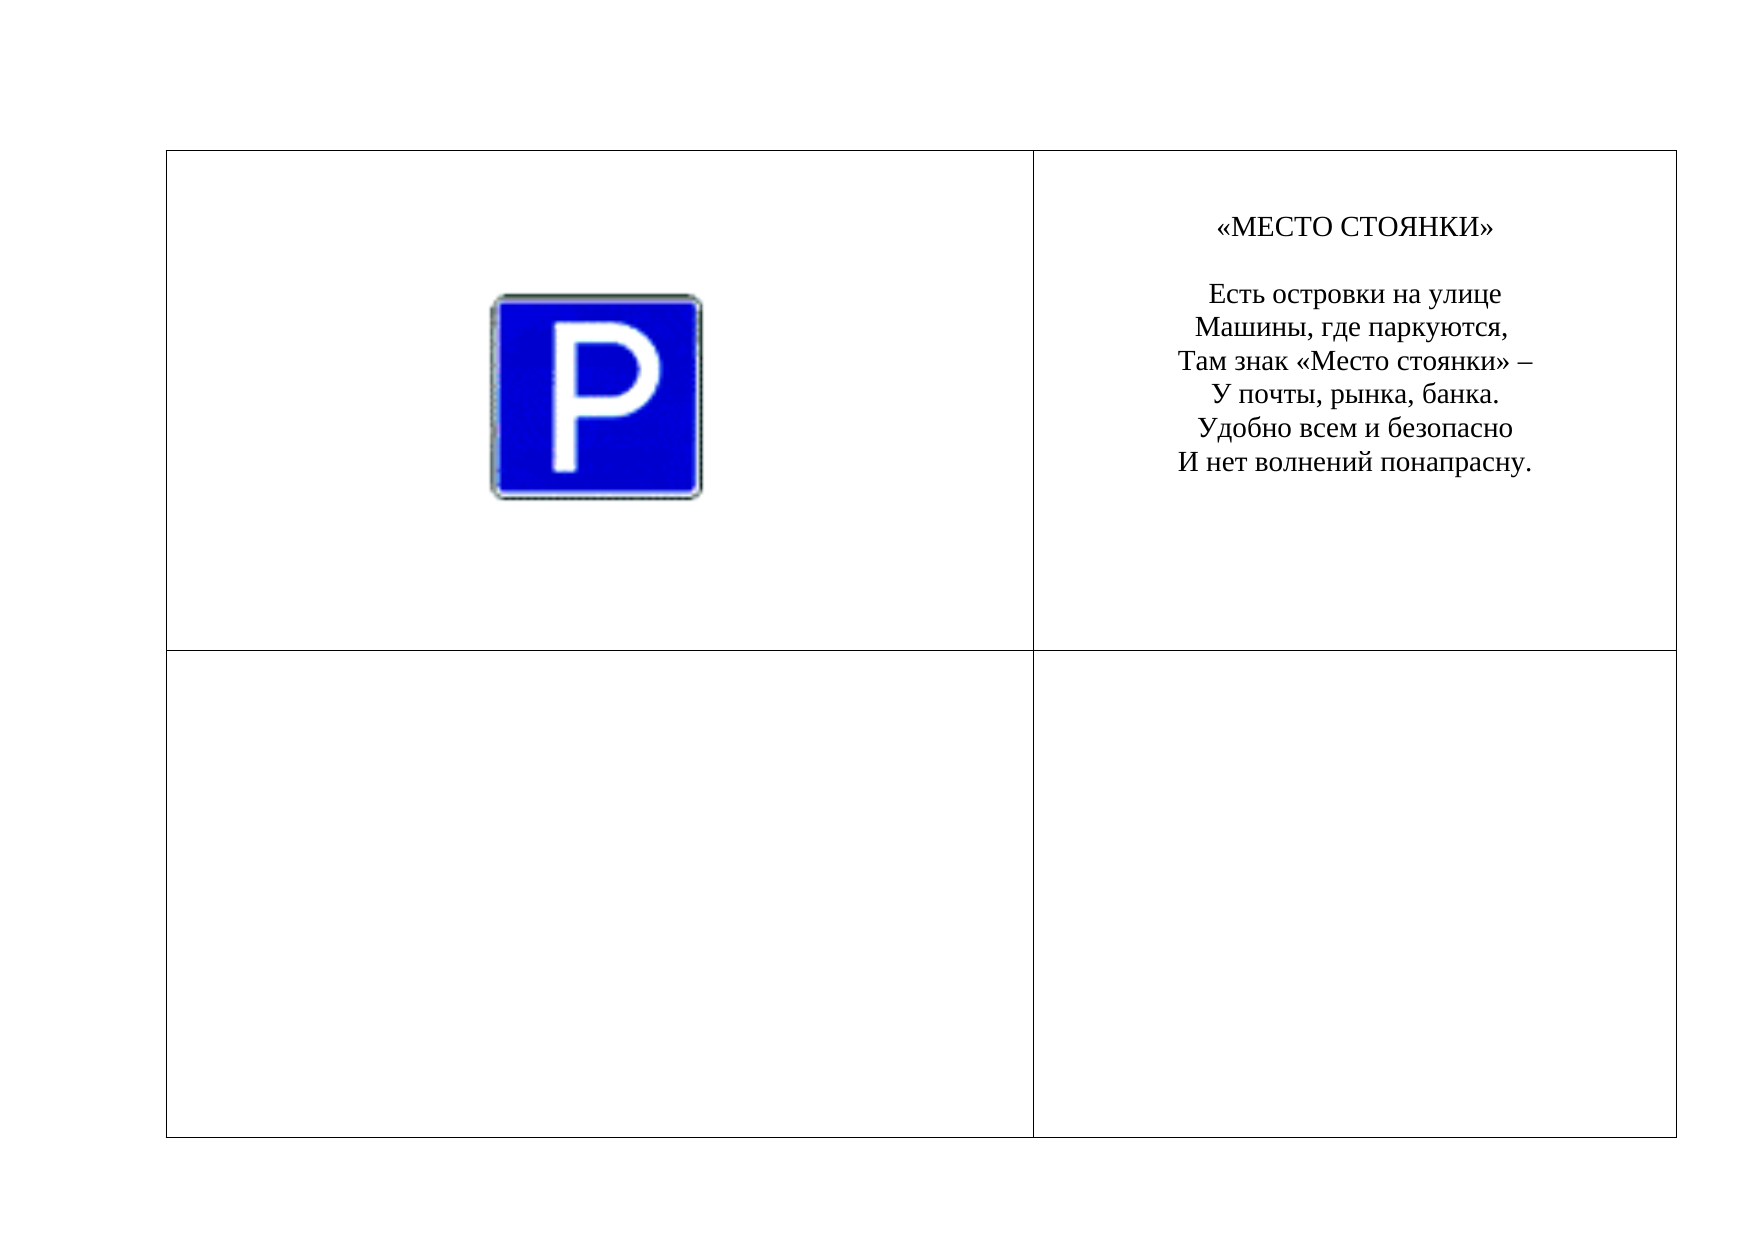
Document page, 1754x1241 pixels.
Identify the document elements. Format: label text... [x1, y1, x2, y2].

table_header [167, 151, 1033, 650]
table_cell [1034, 651, 1676, 1137]
picture [487, 291, 712, 509]
table_cell [167, 651, 1033, 1137]
table_header «МЕСТО СТОЯНКИ» Есть островки на улице Машины, где паркуются, Там знак «Место стоянки» – У почты, рынка, банка. Удобно всем и безопасно И нет волнений понапрасну. [1034, 151, 1676, 650]
